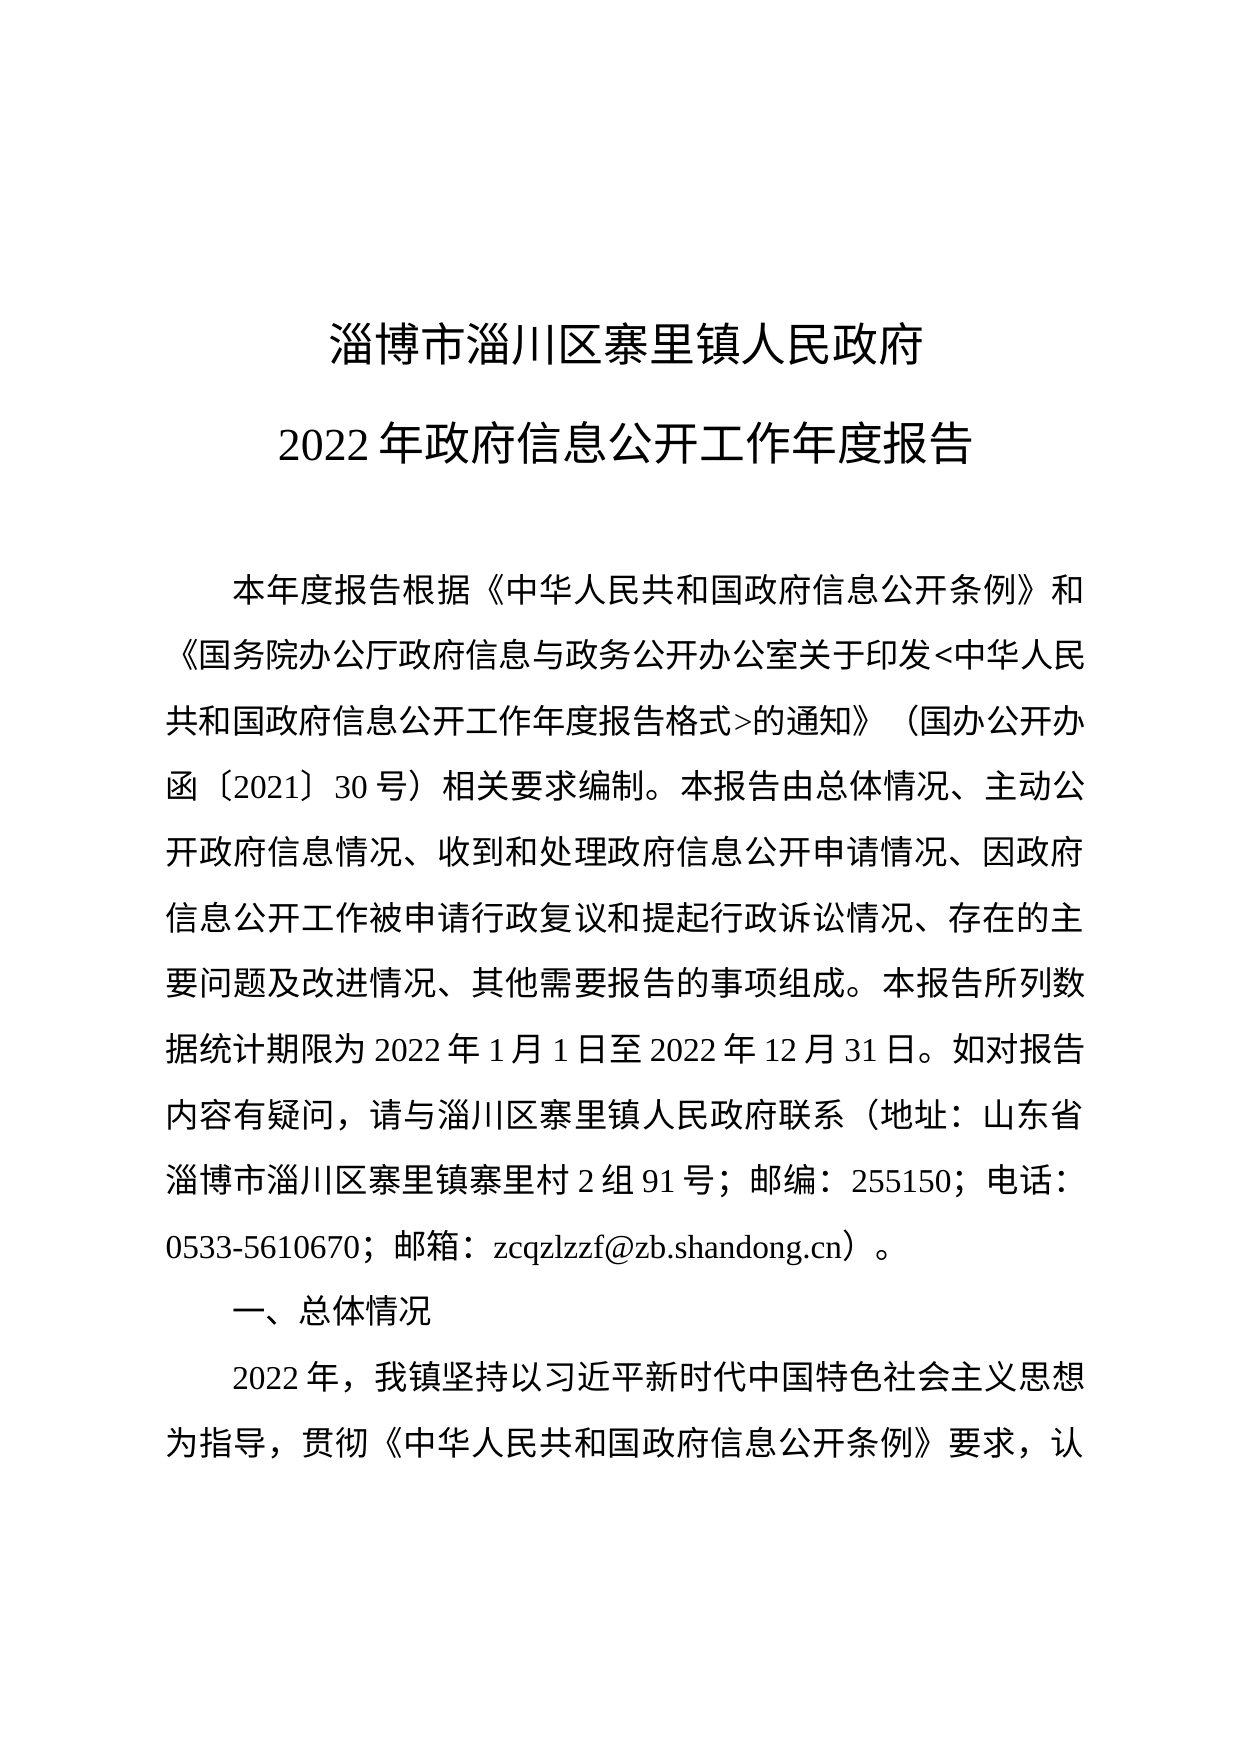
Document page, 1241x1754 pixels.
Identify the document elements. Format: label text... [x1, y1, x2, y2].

text 2022年政府信息公开工作年度报告 [165, 391, 1087, 489]
text 一、总体情况 [165, 1277, 1087, 1342]
text 本年度报告根据《中华人民共和国政府信息公开条例》和《国务院办公厅政府信息与政务公开办公室关于印发<中华人民共和国政府信息公开工作年度报告格式>的通知》（国办公开办函〔2021〕30号）相关要求编制。本报告由总体情况、主动公开政府信息情况、收到和处理政府信息公开申请情况、因政府信息公开工作被申请行政复议和提起行政诉讼情况、存在的主要问题及改进情况、其他需要报告的事项组成。本报告所列数据统计期限为2022年1月1日至2022年12月31日。如对报告内容有疑问，请与淄川区寨里镇人民政府联系（地址：山东省淄博市淄川区寨里镇寨里村2组91号；邮编：255150；电话：0533-5610670；邮箱：zcqzlzzf@zb.shandong.cn）。 [165, 555, 1087, 632]
text 淄博市淄川区寨里镇人民政府 [165, 292, 1087, 391]
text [165, 1342, 1087, 1473]
text 本年度报告根据《中华人民共和国政府信息公开条例》和《国务院办公厅政府信息与政务公开办公室关于印发<中华人民共和国政府信息公开工作年度报告格式>的通知》（国办公开办函〔2021〕30号）相关要求编制。本报告由总体情况、主动公开政府信息情况、收到和处理政府信息公开申请情况、因政府信息公开工作被申请行政复议和提起行政诉讼情况、存在的主要问题及改进情况、其他需要报告的事项组成。本报告所列数据统计期限为2022年1月1日至2022年12月31日。如对报告内容有疑问，请与淄川区寨里镇人民政府联系（地址：山东省淄博市淄川区寨里镇寨里村2组91号；邮编：255150；电话：0533-5610670；邮箱：zcqzlzzf@zb.shandong.cn）。 [165, 677, 1087, 1277]
